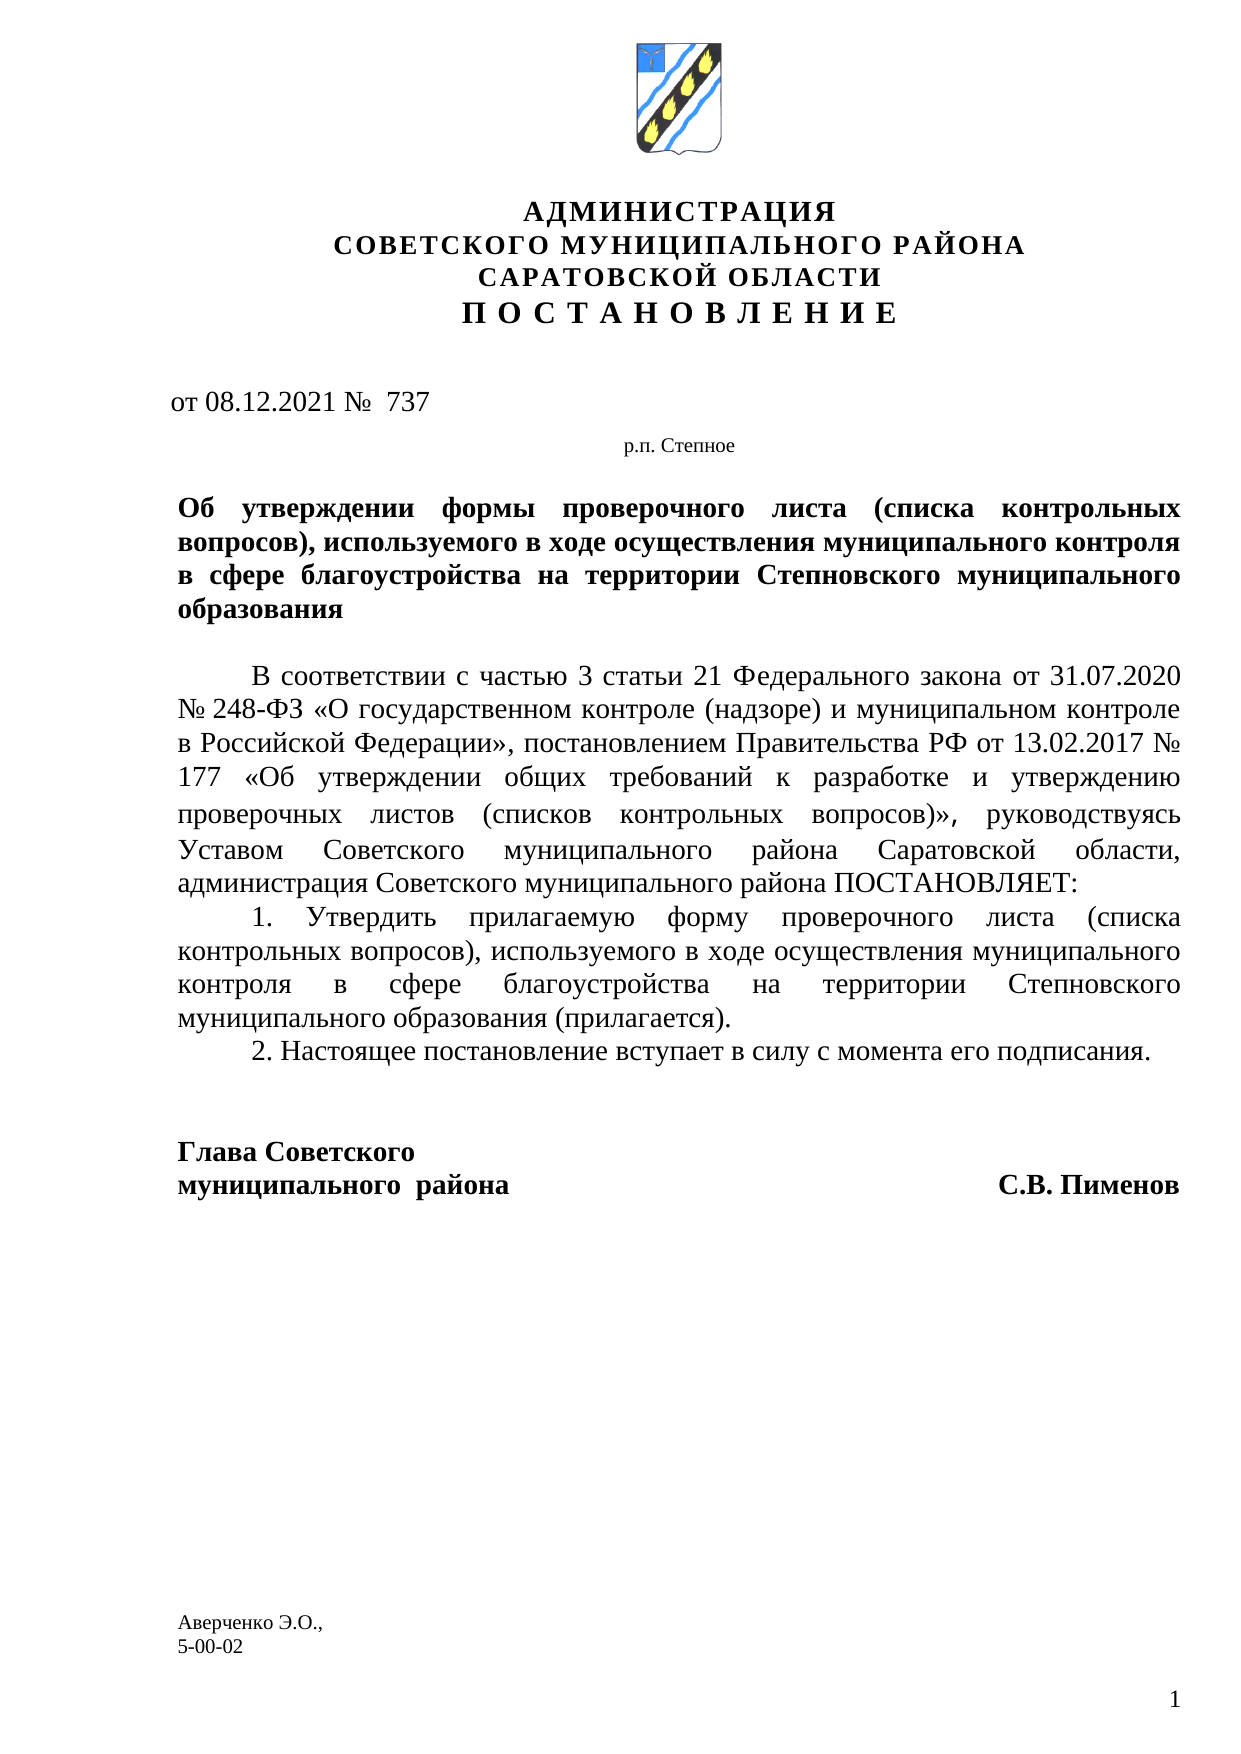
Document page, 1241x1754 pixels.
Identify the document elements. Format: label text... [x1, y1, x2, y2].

text муниципального района С.В. Пименов [177, 1167, 1181, 1201]
text В соответствии с частью 3 статьи 21 Федерального закона от 31.07.2020 № 248-ФЗ «О государственном контроле (надзоре) и муниципальном контроле в Российской Федерации», постановлением Правительства РФ от 13.02.2017 № 177 «Об утверждении общих требований к разработке и утверждению проверочных листов (списков контрольных вопросов)», руководствуясь Уставом Советского муниципального района Саратовской области, администрация Советского муниципального района ПОСТАНОВЛЯЕТ: [177, 658, 1012, 692]
text САРАТОВСКОЙ ОБЛАСТИ [177, 262, 1181, 293]
text 1. Утвердить прилагаемую форму проверочного листа (списка контрольных вопросов), используемого в ходе осуществления муниципального контроля в сфере благоустройства на территории Степновского муниципального образования (прилагается). [177, 899, 1181, 1033]
text 2. Настоящее постановление вступает в силу с момента его подписания. [177, 1033, 1181, 1067]
text СОВЕТСКОГО МУНИЦИПАЛЬНОГО РАЙОНА [177, 229, 1181, 260]
subtitle АДМИНИСТРАЦИЯ [177, 194, 1181, 227]
text Глава Советского [177, 1134, 1181, 1167]
text ПОСТАНОВЛЕНИЕ [177, 294, 1181, 330]
text р.п. Степное [177, 433, 1181, 457]
text от 08.12.2021 № 737 [170, 384, 527, 418]
text Аверченко Э.О., [177, 1610, 1181, 1634]
text 5-00-02 [177, 1634, 1181, 1658]
text В соответствии с частью 3 статьи 21 Федерального закона от 31.07.2020 № 248-ФЗ «О государственном контроле (надзоре) и муниципальном контроле в Российской Федерации», постановлением Правительства РФ от 13.02.2017 № 177 «Об утверждении общих требований к разработке и утверждению проверочных листов (списков контрольных вопросов)», руководствуясь Уставом Советского муниципального района Саратовской области, администрация Советского муниципального района ПОСТАНОВЛЯЕТ: [177, 725, 1181, 899]
text Об утверждении формы проверочного листа (списка контрольных вопросов), используемого в ходе осуществления муниципального контроля в сфере благоустройства на территории Степновского муниципального образования [177, 490, 1181, 624]
